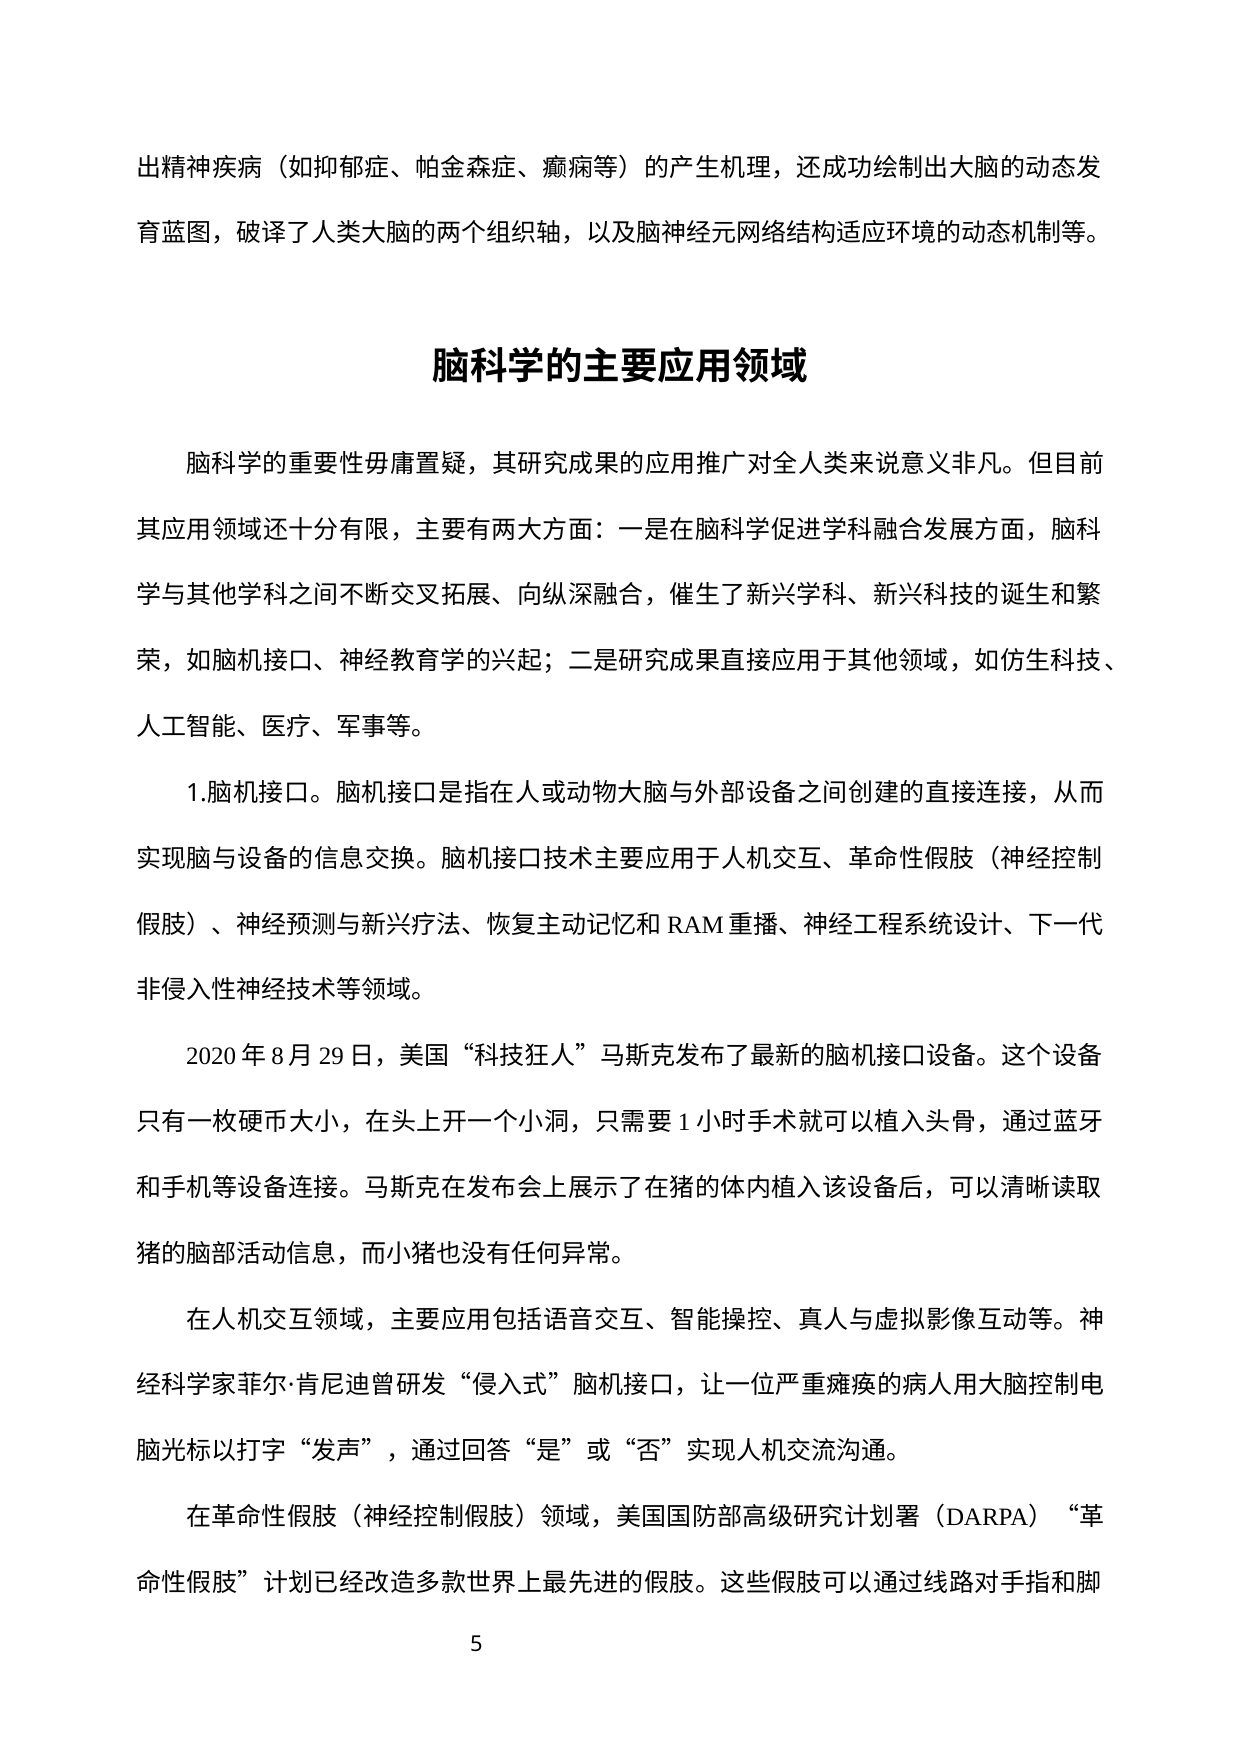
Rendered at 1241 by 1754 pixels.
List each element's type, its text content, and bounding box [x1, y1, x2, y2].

text 1.脑机接口。脑机接口是指在人或动物大脑与外部设备之间创建的直接连接，从而实现脑与设备的信息交换。脑机接口技术主要应用于人机交互、革命性假肢（神经控制假肢）、神经预测与新兴疗法、恢复主动记忆和RAM重播、神经工程系统设计、下一代非侵入性神经技术等领域。 [136, 758, 1104, 1021]
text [136, 132, 1104, 264]
text 脑科学的主要应用领域 [136, 330, 1104, 396]
text 在人机交互领域，主要应用包括语音交互、智能操控、真人与虚拟影像互动等。神经科学家菲尔·肯尼迪曾研发“侵入式”脑机接口，让一位严重瘫痪的病人用大脑控制电脑光标以打字“发声”，通过回答“是”或“否”实现人机交流沟通。 [136, 1284, 1104, 1482]
text 2020年8月29日，美国“科技狂人”马斯克发布了最新的脑机接口设备。这个设备只有一枚硬币大小，在头上开一个小洞，只需要1小时手术就可以植入头骨，通过蓝牙和手机等设备连接。马斯克在发布会上展示了在猪的体内植入该设备后，可以清晰读取猪的脑部活动信息，而小猪也没有任何异常。 [136, 1021, 1104, 1284]
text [136, 1482, 1104, 1613]
text 脑科学的重要性毋庸置疑，其研究成果的应用推广对全人类来说意义非凡。但目前其应用领域还十分有限，主要有两大方面：一是在脑科学促进学科融合发展方面，脑科学与其他学科之间不断交叉拓展、向纵深融合，催生了新兴学科、新兴科技的诞生和繁荣，如脑机接口、神经教育学的兴起；二是研究成果直接应用于其他领域，如仿生科技、人工智能、医疗、军事等。 [136, 428, 1104, 758]
